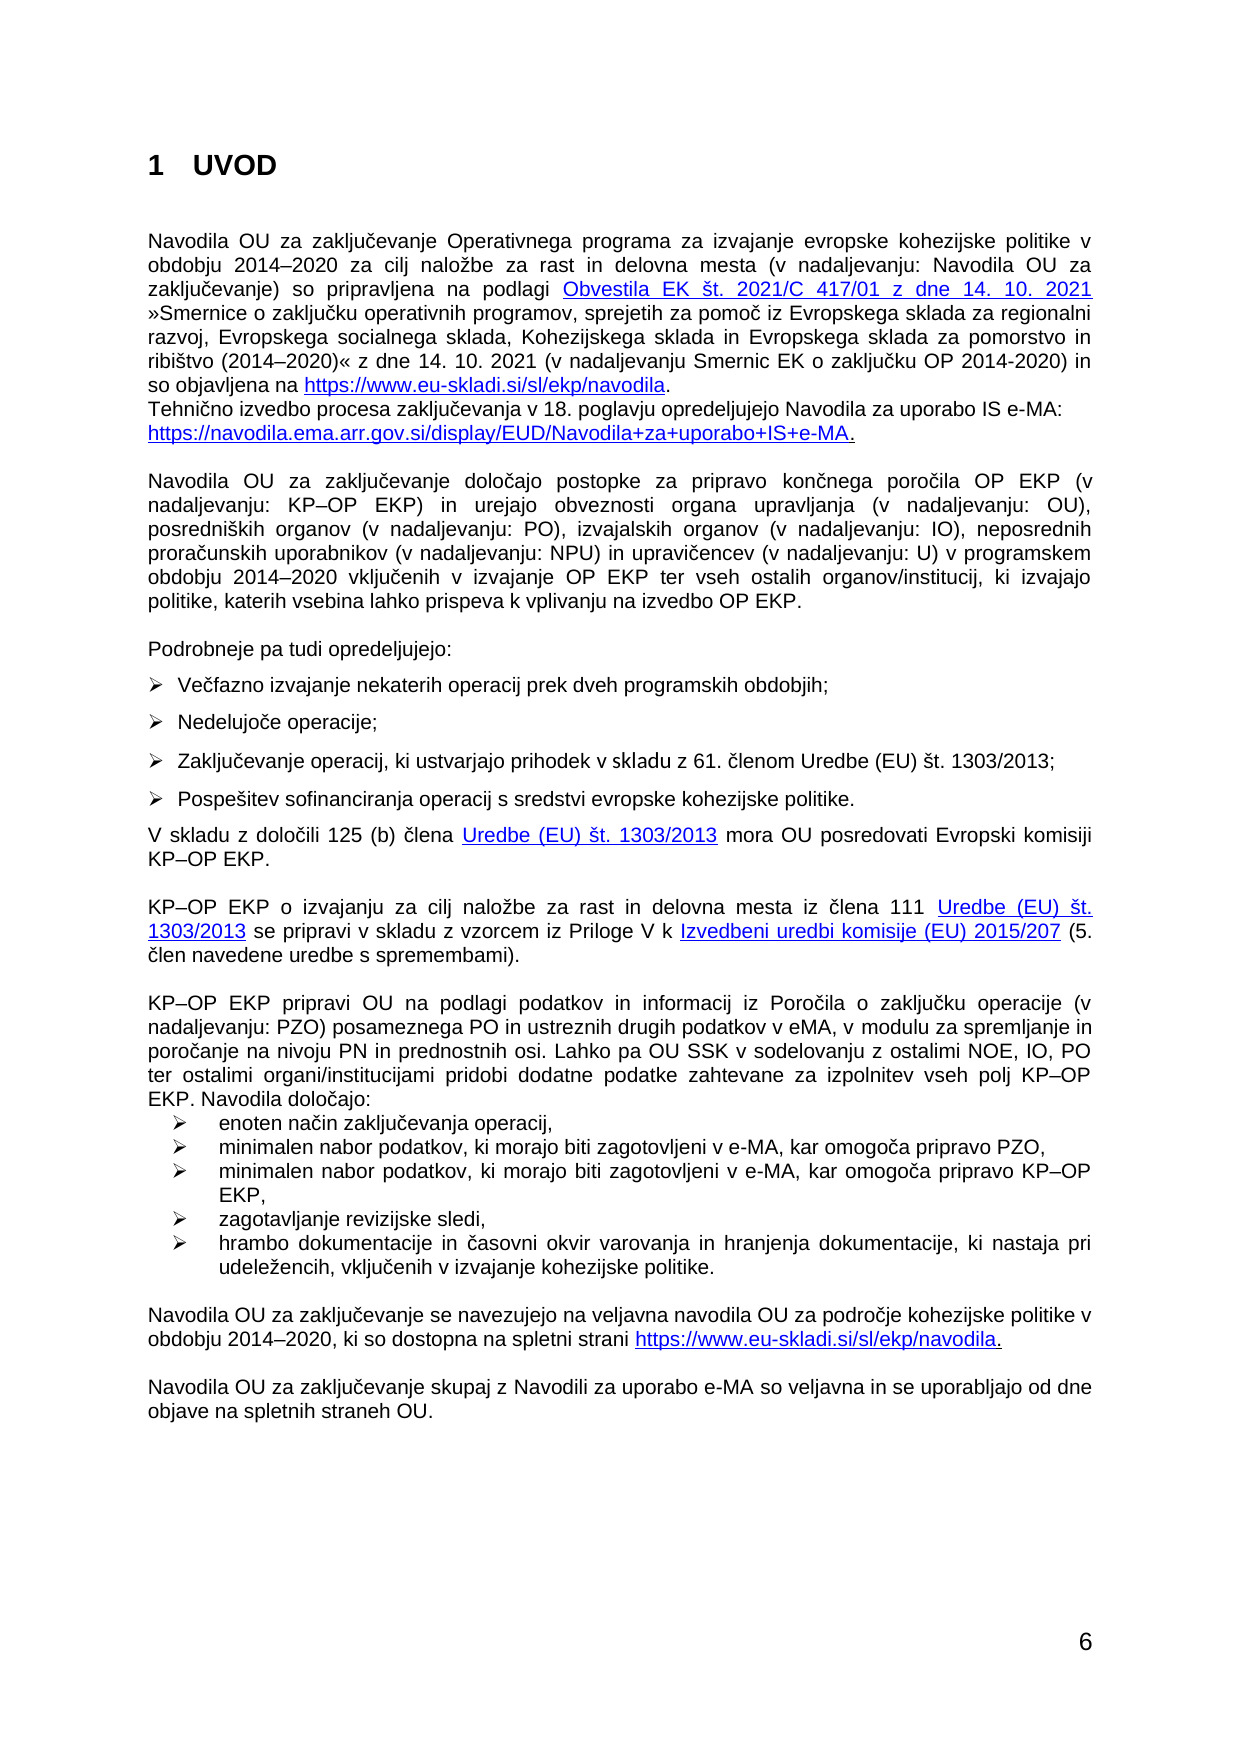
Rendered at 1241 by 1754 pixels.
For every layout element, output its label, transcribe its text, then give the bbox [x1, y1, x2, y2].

text https://navodila.ema.arr.gov.si/display/EUD/Navodila+za+uporabo+IS+e-MA. [148, 421, 1092, 445]
text Navodila OU za zaključevanje skupaj z Navodili za uporabo e-MA so veljavna in se uporabljajo od dne objave na spletnih straneh OU. [148, 1375, 1092, 1423]
text Navodila OU za zaključevanje Operativnega programa za izvajanje evropske kohezijske politike v obdobju 2014–2020 za cilj naložbe za rast in delovna mesta (v nadaljevanju: Navodila OU za zaključevanje) so pripravljena na podlagi Obvestila EK št. 2021/C 417/01 z dne 14. 10. 2021 »Smernice o zaključku operativnih programov, sprejetih za pomoč iz Evropskega sklada za regionalni razvoj, Evropskega socialnega sklada, Kohezijskega sklada in Evropskega sklada za pomorstvo in ribištvo (2014–2020)« z dne 14. 10. 2021 (v nadaljevanju Smernic EK o zaključku OP 2014-2020) in so objavljena na https://www.eu-skladi.si/sl/ekp/navodila. [148, 229, 1092, 397]
text V skladu z določili 125 (b) člena Uredbe (EU) št. 1303/2013 mora OU posredovati Evropski komisiji KP–OP EKP. [148, 823, 1092, 871]
list enoten način zaključevanja operacij, [171, 1111, 1092, 1135]
list Večfazno izvajanje nekaterih operacij prek dveh programskih obdobjih; [148, 673, 1092, 697]
list minimalen nabor podatkov, ki morajo biti zagotovljeni v e-MA, kar omogoča pripravo PZO, [171, 1135, 1092, 1159]
text Tehnično izvedbo procesa zaključevanja v 18. poglavju opredeljujejo Navodila za uporabo IS e-MA: [148, 397, 1092, 421]
list Pospešitev sofinanciranja operacij s sredstvi evropske kohezijske politike. [148, 787, 1092, 811]
list minimalen nabor podatkov, ki morajo biti zagotovljeni v e-MA, kar omogoča pripravo KP–OP EKP, [171, 1159, 1092, 1207]
subtitle UVOD [148, 148, 1092, 181]
list zagotavljanje revizijske sledi, [171, 1207, 1092, 1231]
text Podrobneje pa tudi opredeljujejo: [148, 636, 1092, 660]
text KP–OP EKP o izvajanju za cilj naložbe za rast in delovna mesta iz člena 111 Uredbe (EU) št. 1303/2013 se pripravi v skladu z vzorcem iz Priloge V k Izvedbeni uredbi komisije (EU) 2015/207 (5. člen navedene uredbe s spremembami). [148, 895, 1092, 967]
list Zaključevanje operacij, ki ustvarjajo prihodek v skladu z 61. členom Uredbe (EU) št. 1303/2013; [148, 746, 1092, 774]
list hrambo dokumentacije in časovni okvir varovanja in hranjenja dokumentacije, ki nastaja pri udeležencih, vključenih v izvajanje kohezijske politike. [171, 1231, 1092, 1279]
text Navodila OU za zaključevanje se navezujejo na veljavna navodila OU za področje kohezijske politike v obdobju 2014–2020, ki so dostopna na spletni strani https://www.eu-skladi.si/sl/ekp/navodila. [148, 1303, 1092, 1351]
text KP–OP EKP pripravi OU na podlagi podatkov in informacij iz Poročila o zaključku operacije (v nadaljevanju: PZO) posameznega PO in ustreznih drugih podatkov v eMA, v modulu za spremljanje in poročanje na nivoju PN in prednostnih osi. Lahko pa OU SSK v sodelovanju z ostalimi NOE, IO, PO ter ostalimi organi/institucijami pridobi dodatne podatke zahtevane za izpolnitev vseh polj KP–OP EKP. Navodila določajo: [148, 991, 1092, 1111]
list Nedelujoče operacije; [148, 709, 1092, 733]
text Navodila OU za zaključevanje določajo postopke za pripravo končnega poročila OP EKP (v nadaljevanju: KP–OP EKP) in urejajo obveznosti organa upravljanja (v nadaljevanju: OU), posredniških organov (v nadaljevanju: PO), izvajalskih organov (v nadaljevanju: IO), neposrednih proračunskih uporabnikov (v nadaljevanju: NPU) in upravičencev (v nadaljevanju: U) v programskem obdobju 2014–2020 vključenih v izvajanje OP EKP ter vseh ostalih organov/institucij, ki izvajajo politike, katerih vsebina lahko prispeva k vplivanju na izvedbo OP EKP. [148, 469, 1092, 612]
